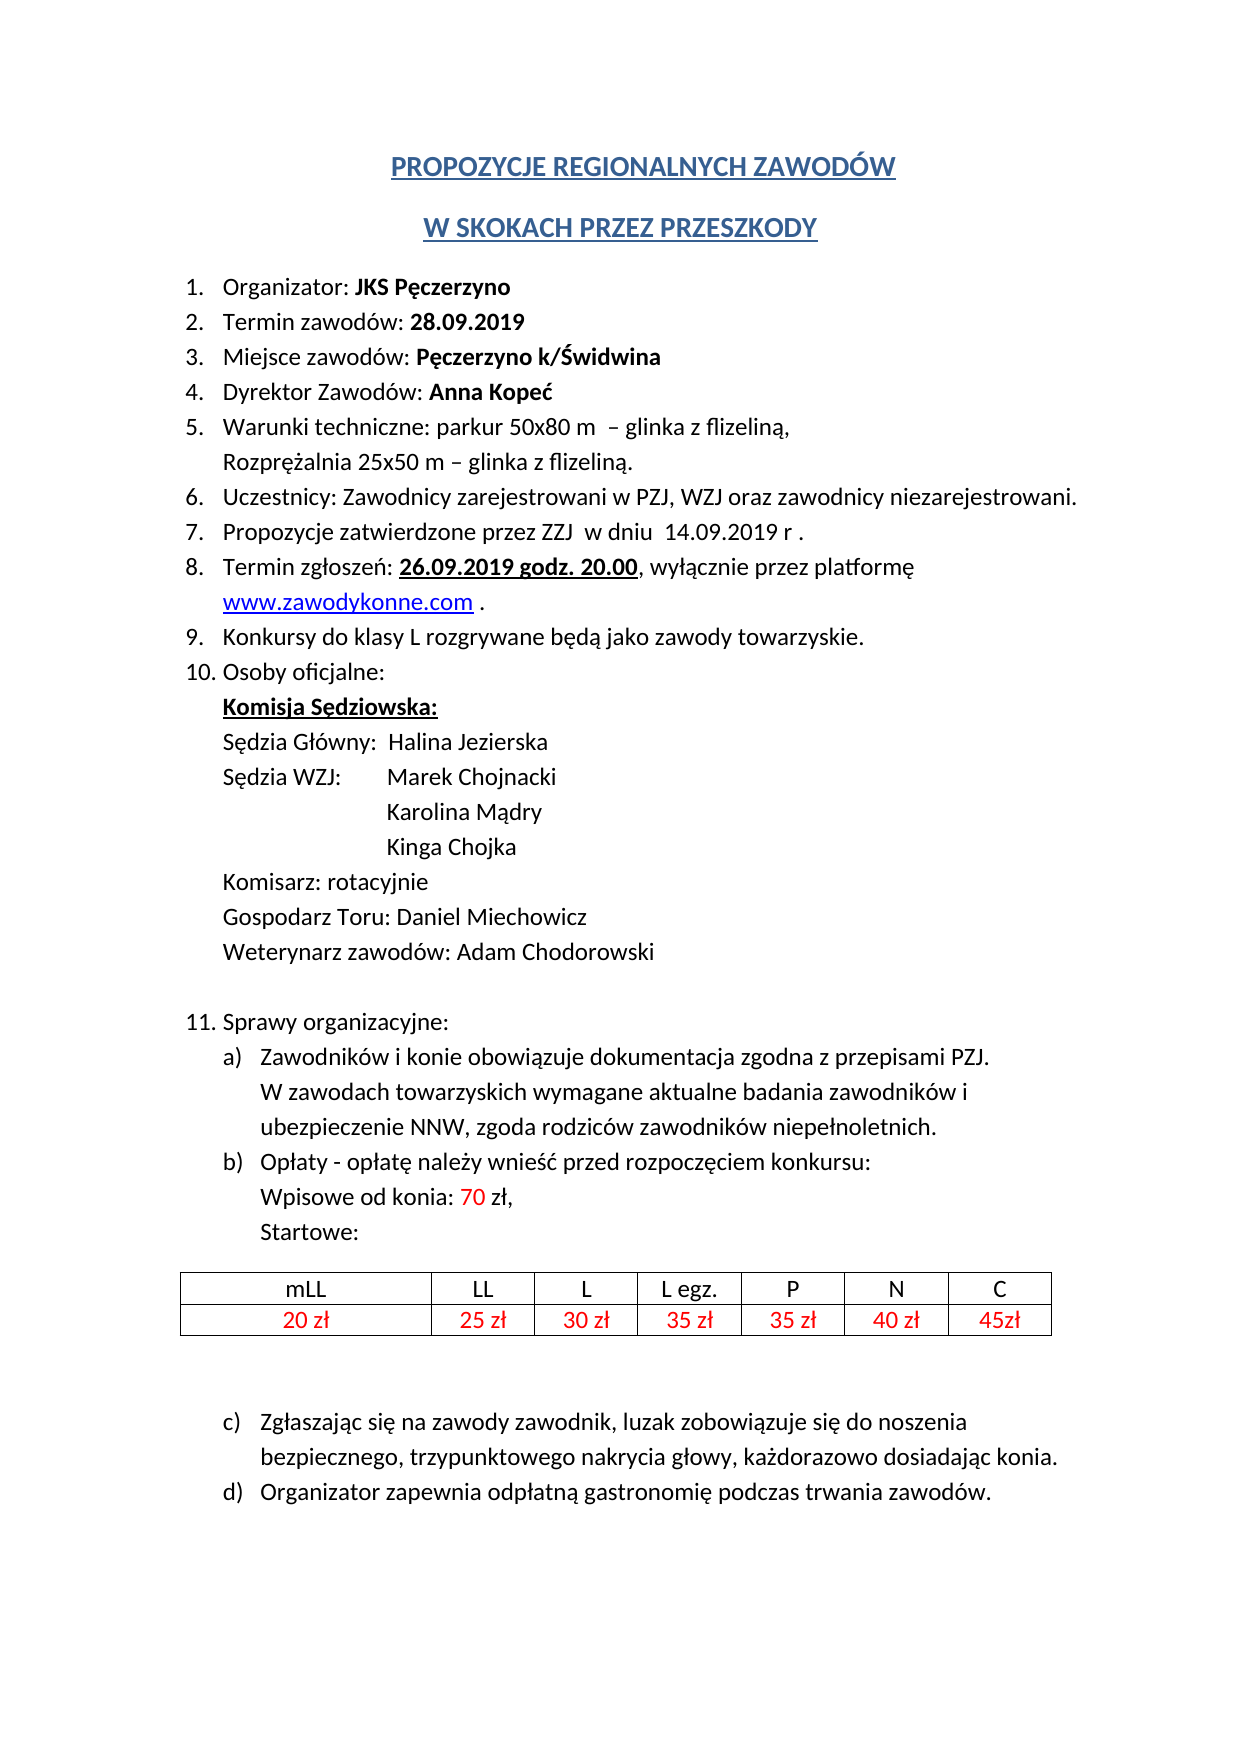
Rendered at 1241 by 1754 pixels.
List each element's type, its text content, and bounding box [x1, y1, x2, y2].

table_cell 40 zł [845, 1305, 948, 1335]
table_cell 35 zł [742, 1305, 844, 1335]
table_cell 25 zł [432, 1305, 534, 1335]
list Gospodarz Toru: Daniel Miechowicz [223, 901, 1093, 932]
list Zgłaszając się na zawody zawodnik, luzak zobowiązuje się do noszenia bezpiecznego, trzypunktowego nakrycia głowy, każdorazowo dosiadając konia. [223, 1406, 1093, 1472]
text W SKOKACH PRZEZ PRZESZKODY [148, 209, 1093, 245]
list Organizator: JKS Pęczerzyno [185, 271, 1093, 302]
table_header mLL [181, 1273, 431, 1303]
table_header N [845, 1273, 948, 1303]
table_header P [742, 1273, 844, 1303]
table_header C [949, 1273, 1051, 1303]
list Komisarz: rotacyjnie [223, 866, 1093, 897]
list Komisja Sędziowska: [223, 691, 1093, 722]
list Opłaty - opłatę należy wnieść przed rozpoczęciem konkursu: [223, 1146, 1093, 1177]
list Termin zawodów: 28.09.2019 [185, 306, 1093, 337]
list Sędzia Główny: Halina Jezierska [223, 726, 1093, 757]
table_header L [535, 1273, 637, 1303]
list Propozycje zatwierdzone przez ZZJ w dniu 14.09.2019 r . [185, 516, 1093, 547]
text PROPOZYCJE REGIONALNYCH ZAWODÓW [148, 148, 1093, 183]
list Miejsce zawodów: Pęczerzyno k/Świdwina [185, 341, 1093, 372]
table_cell 45zł [949, 1305, 1051, 1335]
table_cell 35 zł [638, 1305, 741, 1335]
table_cell 20 zł [181, 1305, 431, 1335]
list Sędzia WZJ: Marek Chojnacki [223, 761, 1093, 792]
list Organizator zapewnia odpłatną gastronomię podczas trwania zawodów. [223, 1476, 1093, 1507]
list Konkursy do klasy L rozgrywane będą jako zawody towarzyskie. [185, 621, 1093, 652]
list Startowe: [260, 1216, 1093, 1247]
list Wpisowe od konia: 70 zł, [260, 1181, 1093, 1212]
list Warunki techniczne: parkur 50x80 m – glinka z flizeliną, [185, 411, 1093, 442]
list Kinga Chojka [223, 831, 1093, 862]
list Uczestnicy: Zawodnicy zarejestrowani w PZJ, WZJ oraz zawodnicy niezarejestrowani. [185, 481, 1093, 512]
list Osoby oficjalne: [185, 656, 1093, 687]
table_header LL [432, 1273, 534, 1303]
list W zawodach towarzyskich wymagane aktualne badania zawodników i ubezpieczenie NNW, zgoda rodziców zawodników niepełnoletnich. [260, 1076, 1093, 1142]
table_cell 30 zł [535, 1305, 637, 1335]
list Sprawy organizacyjne: [185, 1006, 1093, 1037]
list Dyrektor Zawodów: Anna Kopeć [185, 376, 1093, 407]
table_header L egz. [638, 1273, 741, 1303]
list Termin zgłoszeń: 26.09.2019 godz. 20.00, wyłącznie przez platformę www.zawodykonne.com . [185, 551, 1093, 617]
list Weterynarz zawodów: Adam Chodorowski [223, 936, 1093, 967]
list Rozprężalnia 25x50 m – glinka z flizeliną. [223, 446, 1093, 477]
list Karolina Mądry [223, 796, 1093, 827]
list Zawodników i konie obowiązuje dokumentacja zgodna z przepisami PZJ. [223, 1041, 1093, 1072]
